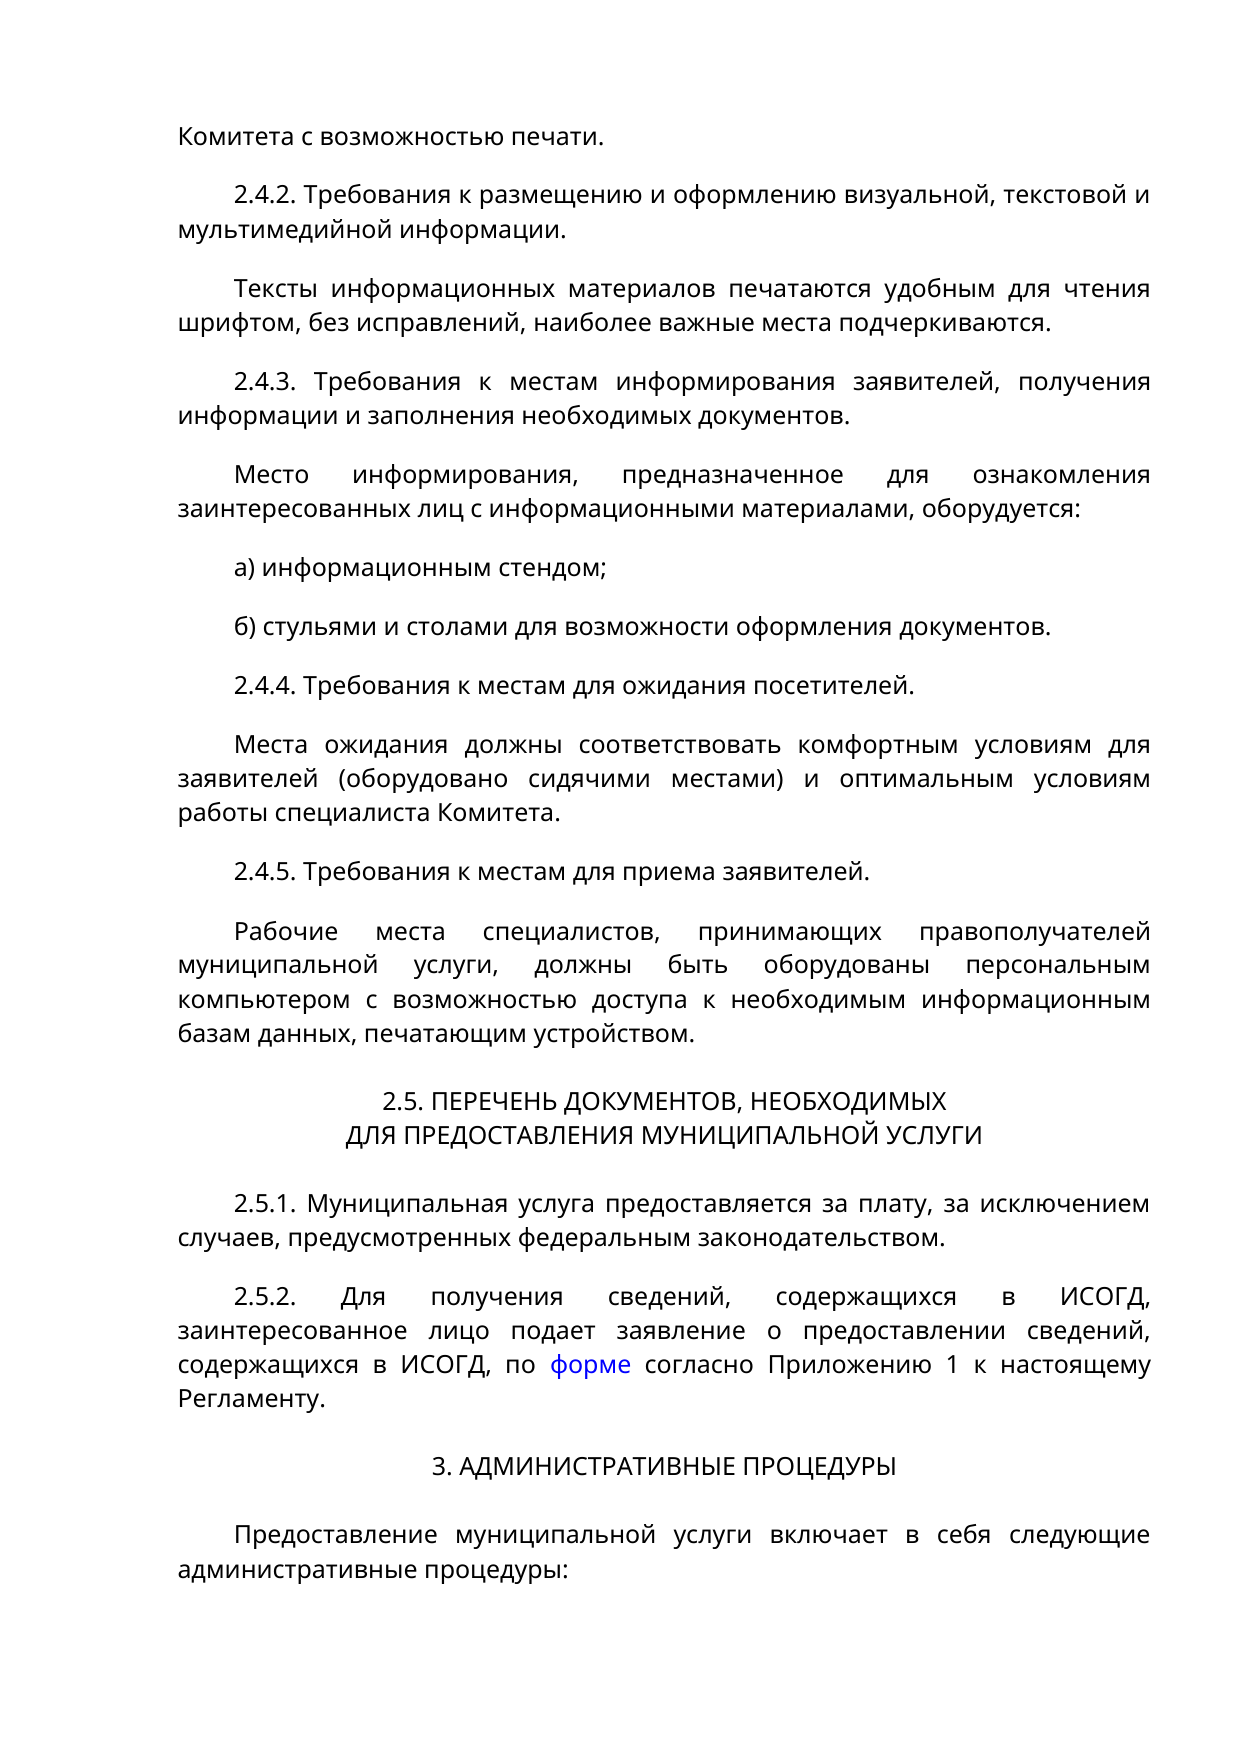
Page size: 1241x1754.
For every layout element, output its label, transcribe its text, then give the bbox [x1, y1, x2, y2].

text Предоставление муниципальной услуги включает в себя следующие административные процедуры: [177, 1517, 1152, 1585]
text Место информирования, предназначенное для ознакомления заинтересованных лиц с информационными материалами, оборудуется: [177, 457, 1152, 525]
text Тексты информационных материалов печатаются удобным для чтения шрифтом, без исправлений, наиболее важные места подчеркиваются. [177, 270, 1152, 338]
text 2.5.2. Для получения сведений, содержащихся в ИСОГД, заинтересованное лицо подает заявление о предоставлении сведений, содержащихся в ИСОГД, по форме согласно Приложению 1 к настоящему Регламенту. [177, 1279, 1152, 1415]
text 2.5.1. Муниципальная услуга предоставляется за плату, за исключением случаев, предусмотренных федеральным законодательством. [177, 1186, 1152, 1254]
text Рабочие места специалистов, принимающих правополучателей муниципальной услуги, должны быть оборудованы персональным компьютером с возможностью доступа к необходимым информационным базам данных, печатающим устройством. [177, 913, 1152, 1049]
text 2.5. ПЕРЕЧЕНЬ ДОКУМЕНТОВ, НЕОБХОДИМЫХ [177, 1083, 1152, 1117]
text 2.4.4. Требования к местам для ожидания посетителей. [177, 668, 1152, 702]
text а) информационным стендом; [177, 550, 1152, 584]
text 2.4.3. Требования к местам информирования заявителей, получения информации и заполнения необходимых документов. [177, 363, 1152, 432]
text б) стульями и столами для возможности оформления документов. [177, 609, 1152, 643]
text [177, 118, 1152, 152]
text 2.4.2. Требования к размещению и оформлению визуальной, текстовой и мультимедийной информации. [177, 177, 1152, 245]
text 2.4.5. Требования к местам для приема заявителей. [177, 854, 1152, 888]
text ДЛЯ ПРЕДОСТАВЛЕНИЯ МУНИЦИПАЛЬНОЙ УСЛУГИ [177, 1117, 1152, 1152]
text Места ожидания должны соответствовать комфортным условиям для заявителей (оборудовано сидячими местами) и оптимальным условиям работы специалиста Комитета. [177, 727, 1152, 829]
text 3. АДМИНИСТРАТИВНЫЕ ПРОЦЕДУРЫ [177, 1449, 1152, 1483]
